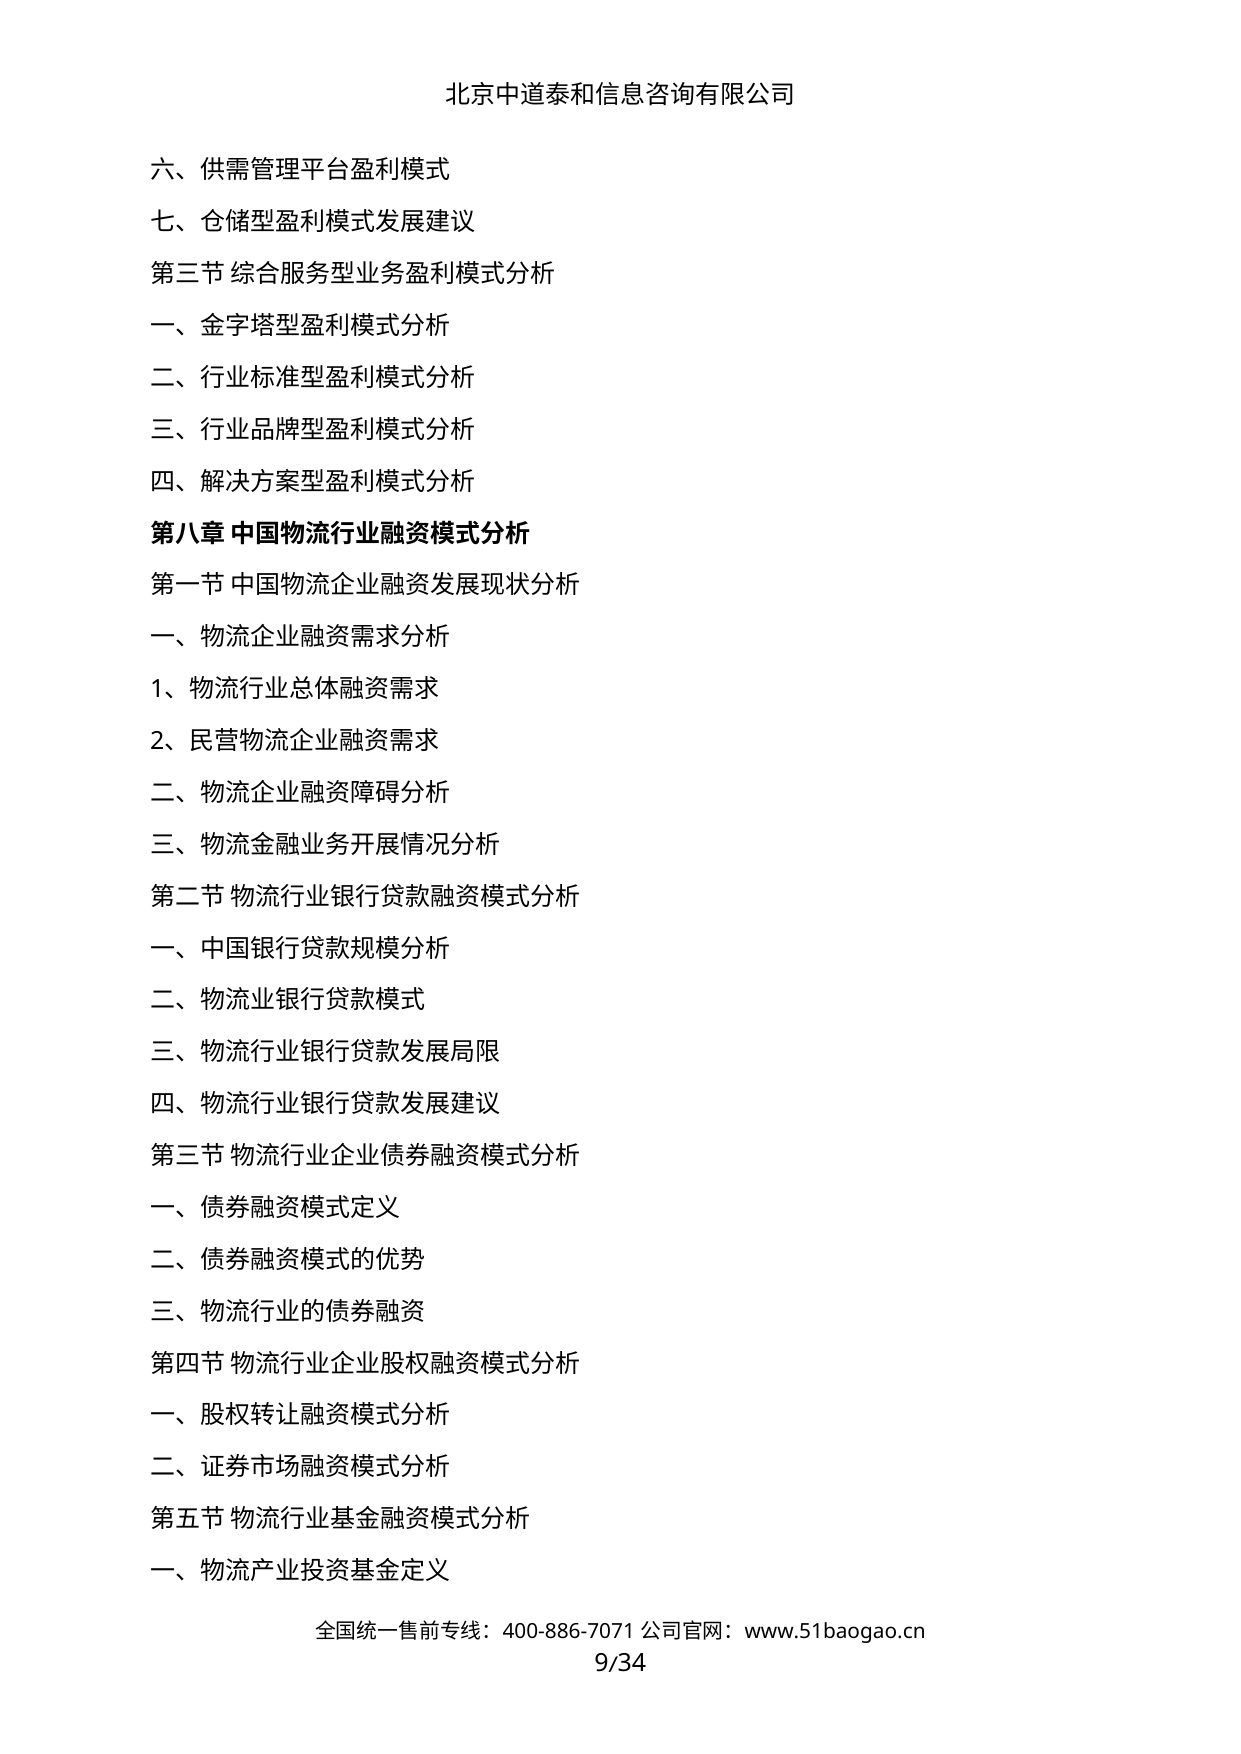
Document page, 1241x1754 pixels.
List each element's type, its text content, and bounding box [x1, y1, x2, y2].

text 一、中国银行贷款规模分析 [150, 928, 1090, 964]
text 第三节 综合服务型业务盈利模式分析 [150, 254, 1090, 290]
text 一、债券融资模式定义 [150, 1187, 1090, 1224]
text 三、行业品牌型盈利模式分析 [150, 409, 1090, 446]
text 第五节 物流行业基金融资模式分析 [150, 1499, 1090, 1535]
text 四、物流行业银行贷款发展建议 [150, 1084, 1090, 1120]
text 第三节 物流行业企业债券融资模式分析 [150, 1136, 1090, 1172]
text 一、金字塔型盈利模式分析 [150, 306, 1090, 342]
text 第八章 中国物流行业融资模式分析 [150, 513, 1090, 549]
text 三、物流金融业务开展情况分析 [150, 824, 1090, 861]
text 一、股权转让融资模式分析 [150, 1395, 1090, 1431]
text 第二节 物流行业银行贷款融资模式分析 [150, 876, 1090, 912]
text 三、物流行业的债券融资 [150, 1291, 1090, 1327]
text 七、仓储型盈利模式发展建议 [150, 202, 1090, 238]
text 六、供需管理平台盈利模式 [150, 150, 1090, 186]
text 一、物流产业投资基金定义 [150, 1551, 1090, 1587]
text 1、物流行业总体融资需求 [150, 669, 1090, 705]
text 三、物流行业银行贷款发展局限 [150, 1032, 1090, 1068]
text 第四节 物流行业企业股权融资模式分析 [150, 1343, 1090, 1379]
text 二、债券融资模式的优势 [150, 1239, 1090, 1276]
text 二、物流业银行贷款模式 [150, 980, 1090, 1016]
text 二、证券市场融资模式分析 [150, 1447, 1090, 1483]
text 2、民营物流企业融资需求 [150, 721, 1090, 757]
text 二、物流企业融资障碍分析 [150, 772, 1090, 809]
text 第一节 中国物流企业融资发展现状分析 [150, 565, 1090, 601]
text 一、物流企业融资需求分析 [150, 617, 1090, 653]
text 二、行业标准型盈利模式分析 [150, 357, 1090, 394]
text 四、解决方案型盈利模式分析 [150, 461, 1090, 497]
